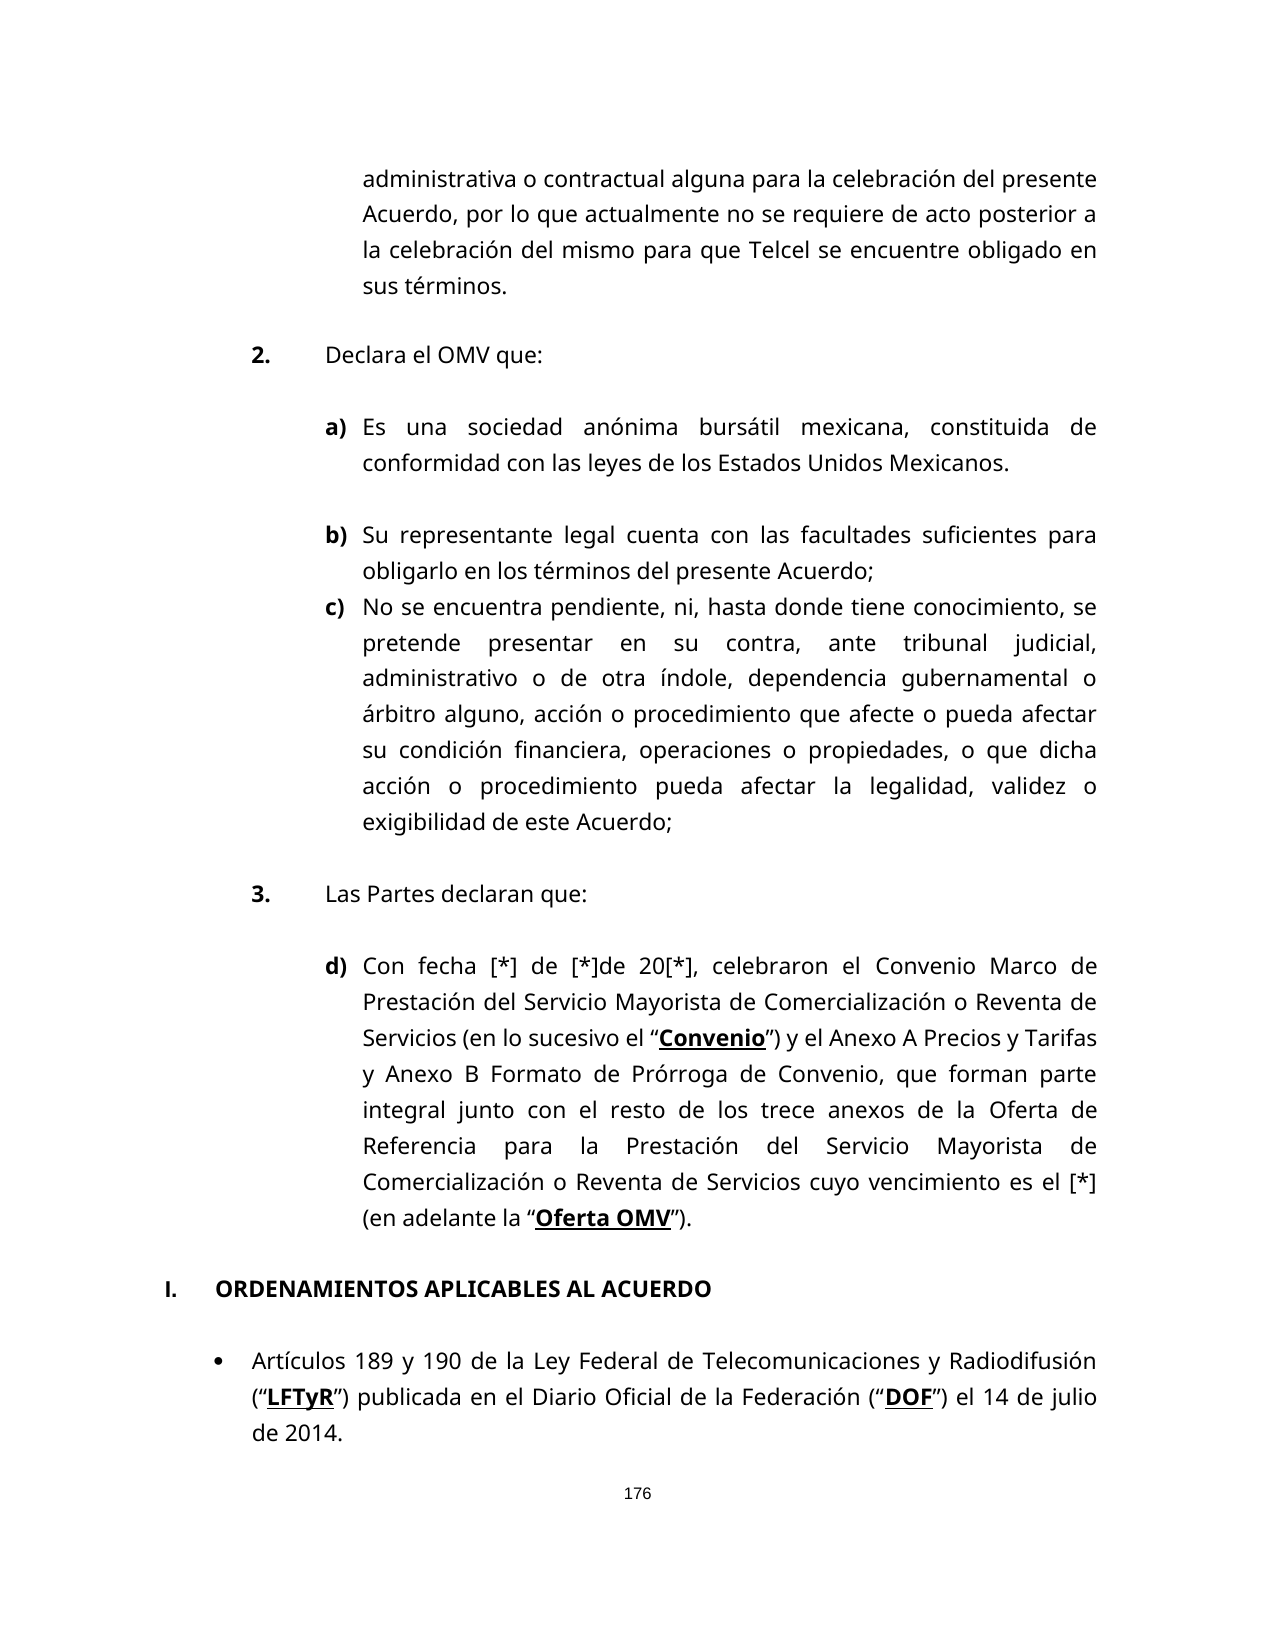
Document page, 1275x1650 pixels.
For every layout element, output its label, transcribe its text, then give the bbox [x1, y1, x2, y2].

list Con fecha [*] de [*]de 20[*], celebraron el Convenio Marco de Prestación del Servicio Mayorista de Comercialización o Reventa de Servicios (en lo sucesivo el “Convenio”) y el Anexo A Precios y Tarifas y Anexo B Formato de Prórroga de Convenio, que forman parte integral junto con el resto de los trece anexos de la Oferta de Referencia para la Prestación del Servicio Mayorista de Comercialización o Reventa de Servicios cuyo vencimiento es el [*](en adelante la “Oferta OMV”). [325, 950, 1098, 1233]
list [325, 162, 1098, 302]
list Artículos 189 y 190 de la Ley Federal de Telecomunicaciones y Radiodifusión (“LFTyR”) publicada en el Diario Oficial de la Federación (“DOF”) el 14 de julio de 2014. [214, 1345, 1098, 1448]
text 3. Las Partes declaran que: [177, 878, 1098, 909]
list Su representante legal cuenta con las facultades suficientes para obligarlo en los términos del presente Acuerdo; [325, 519, 1098, 586]
list Es una sociedad anónima bursátil mexicana, constituida de conformidad con las leyes de los Estados Unidos Mexicanos. [325, 411, 1098, 478]
list ORDENAMIENTOS APLICABLES AL ACUERDO [177, 1273, 1098, 1304]
text 2. Declara el OMV que: [177, 339, 1098, 370]
list No se encuentra pendiente, ni, hasta donde tiene conocimiento, se pretende presentar en su contra, ante tribunal judicial, administrativo o de otra índole, dependencia gubernamental o árbitro alguno, acción o procedimiento que afecte o pueda afectar su condición financiera, operaciones o propiedades, o que dicha acción o procedimiento pueda afectar la legalidad, validez o exigibilidad de este Acuerdo; [325, 591, 1098, 837]
